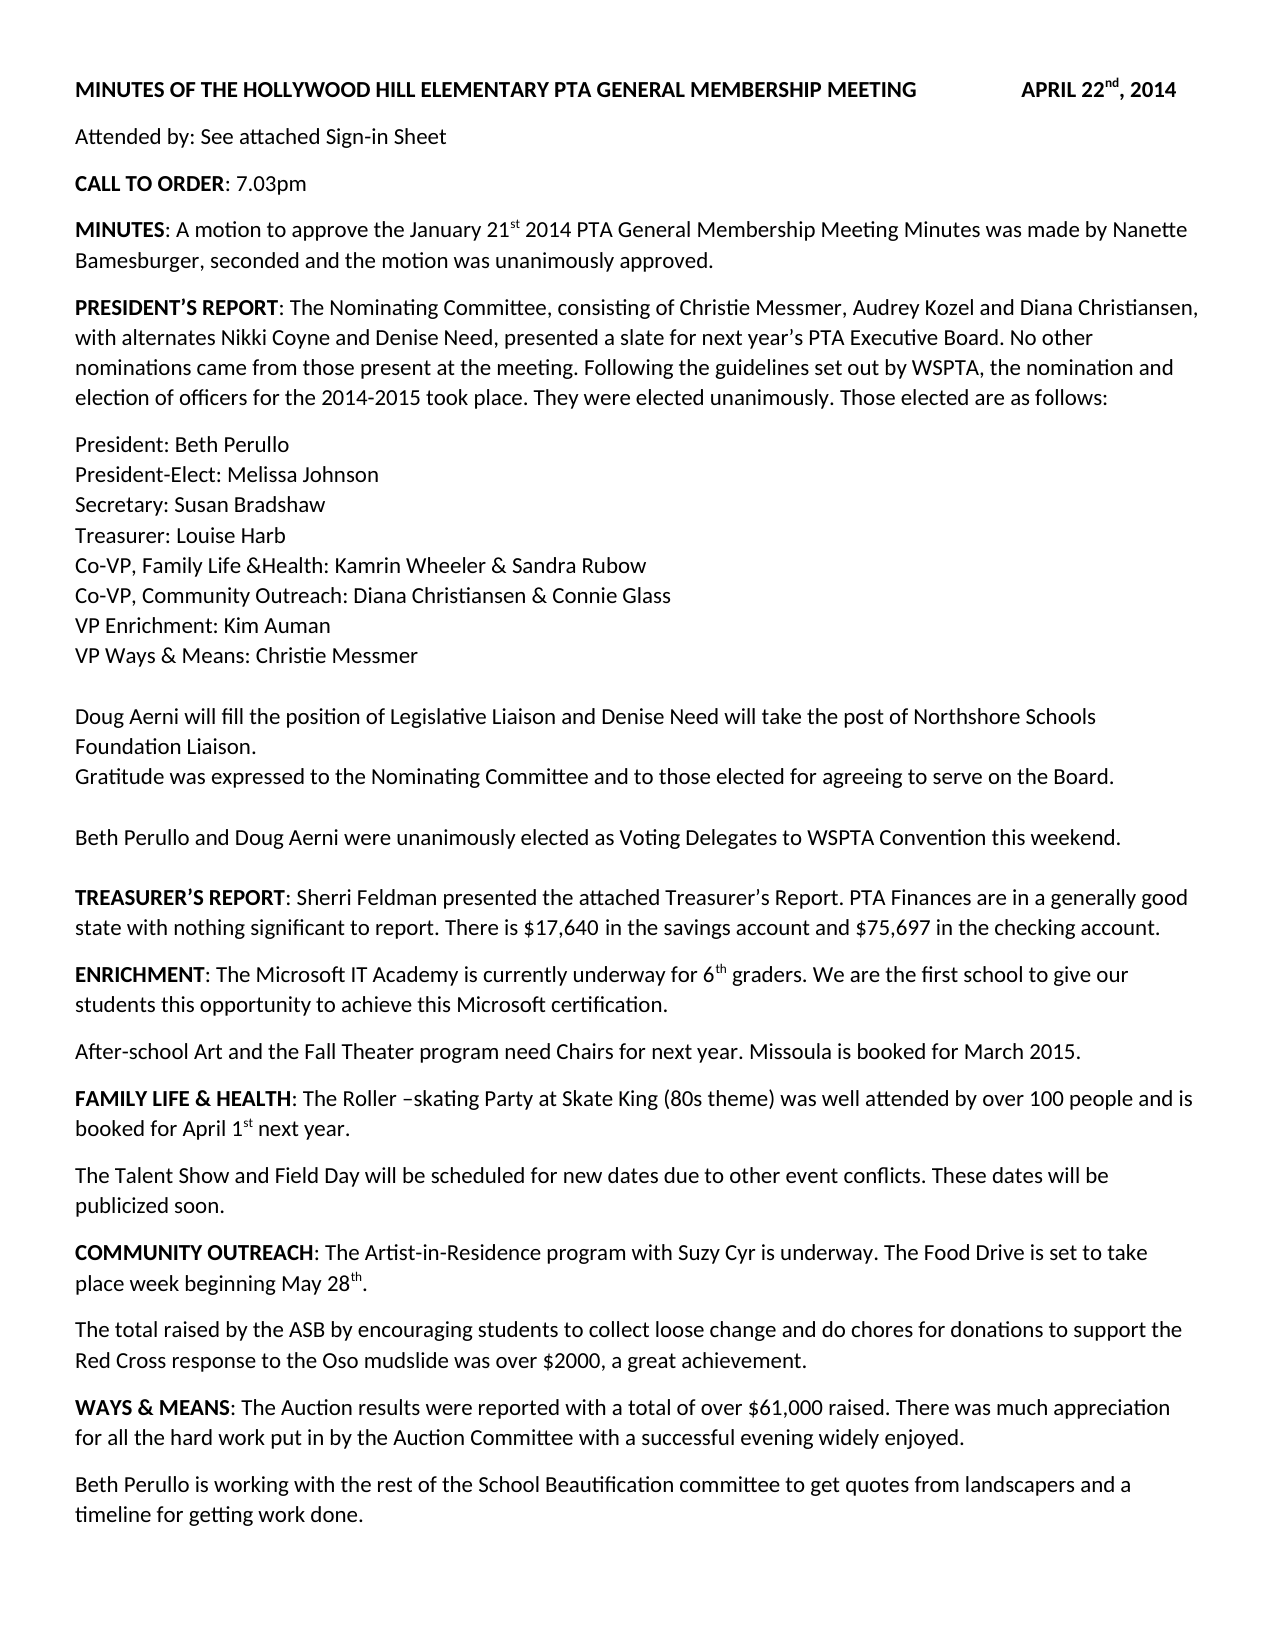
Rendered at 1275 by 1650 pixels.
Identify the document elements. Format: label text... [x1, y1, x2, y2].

text The Talent Show and Field Day will be scheduled for new dates due to other event conflicts. These dates will be publicized soon. [75, 1161, 1200, 1220]
text VP Ways & Means: Christie Messmer [75, 642, 1200, 670]
text ENRICHMENT: The Microsoft IT Academy is currently underway for 6th graders. We are the first school to give our students this opportunity to achieve this Microsoft certification. [75, 960, 1200, 1019]
text PRESIDENT’S REPORT: The Nominating Committee, consisting of Christie Messmer, Audrey Kozel and Diana Christiansen, with alternates Nikki Coyne and Denise Need, presented a slate for next year’s PTA Executive Board. No other nominations came from those present at the meeting. Following the guidelines set out by WSPTA, the nomination and election of officers for the 2014-2015 took place. They were elected unanimously. Those elected are as follows: [75, 293, 1200, 411]
text After-school Art and the Fall Theater program need Chairs for next year. Missoula is booked for March 2015. [75, 1037, 1200, 1066]
text FAMILY LIFE & HEALTH: The Roller –skating Party at Skate King (80s theme) was well attended by over 100 people and is booked for April 1st next year. [75, 1084, 1200, 1143]
text Beth Perullo is working with the rest of the School Beautification committee to get quotes from landscapers and a timeline for getting work done. [75, 1470, 1200, 1528]
text VP Enrichment: Kim Auman [75, 611, 1200, 639]
text Beth Perullo and Doug Aerni were unanimously elected as Voting Delegates to WSPTA Convention this weekend. [75, 823, 1200, 851]
text Secretary: Susan Bradshaw [75, 491, 1200, 519]
text TREASURER’S REPORT: Sherri Feldman presented the attached Treasurer’s Report. PTA Finances are in a generally good state with nothing significant to report. There is $17,640 in the savings account and $75,697 in the checking account. [75, 883, 1200, 942]
text MINUTES: A motion to approve the January 21st 2014 PTA General Membership Meeting Minutes was made by Nanette Bamesburger, seconded and the motion was unanimously approved. [75, 216, 1200, 274]
text COMMUNITY OUTREACH: The Artist-in-Residence program with Suzy Cyr is underway. The Food Drive is set to take place week beginning May 28th. [75, 1238, 1200, 1297]
text Co-VP, Family Life &Health: Kamrin Wheeler & Sandra Rubow [75, 551, 1200, 579]
text Doug Aerni will fill the position of Legislative Liaison and Denise Need will take the post of Northshore Schools Foundation Liaison. [75, 702, 1200, 760]
text CALL TO ORDER: 7.03pm [75, 169, 1200, 197]
text President: Beth Perullo [75, 430, 1200, 458]
text MINUTES OF THE HOLLYWOOD HILL ELEMENTARY PTA GENERAL MEMBERSHIP MEETING APRIL 22nd, 2014 [75, 75, 1200, 103]
text Co-VP, Community Outreach: Diana Christiansen & Connie Glass [75, 581, 1200, 609]
text President-Elect: Melissa Johnson [75, 460, 1200, 488]
text Attended by: See attached Sign-in Sheet [75, 122, 1200, 150]
text The total raised by the ASB by encouraging students to collect loose change and do chores for donations to support the Red Cross response to the Oso mudslide was over $2000, a great achievement. [75, 1316, 1200, 1374]
text Gratitude was expressed to the Nominating Committee and to those elected for agreeing to serve on the Board. [75, 762, 1200, 791]
text Treasurer: Louise Harb [75, 521, 1200, 549]
text WAYS & MEANS: The Auction results were reported with a total of over $61,000 raised. There was much appreciation for all the hard work put in by the Auction Committee with a successful evening widely enjoyed. [75, 1393, 1200, 1451]
